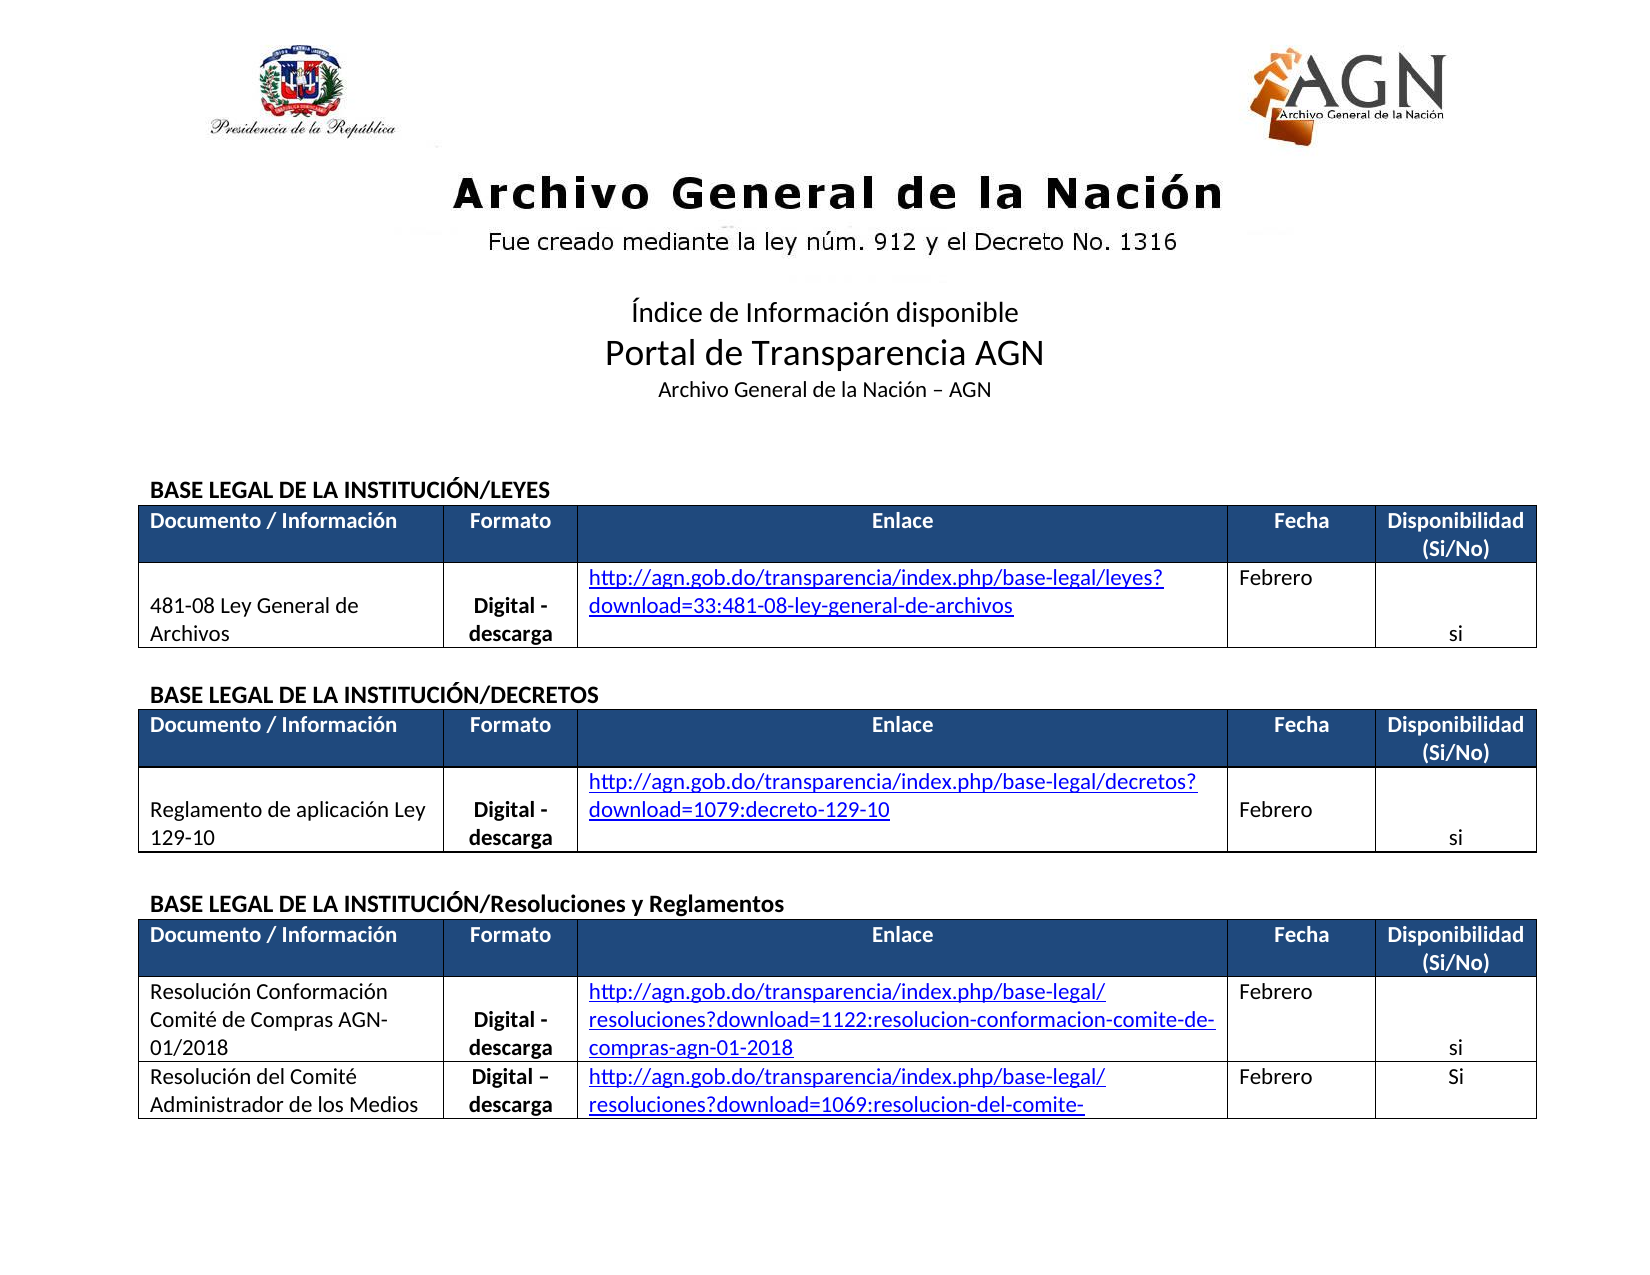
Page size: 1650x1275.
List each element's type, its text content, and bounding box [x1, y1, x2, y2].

table_cell si [1376, 563, 1536, 647]
table_cell Digital -descarga [444, 563, 577, 647]
table_header Fecha [1228, 920, 1375, 976]
table_header Fecha [1228, 506, 1375, 562]
table_header Documento / Información [139, 920, 443, 976]
table_cell Si [1376, 1062, 1536, 1118]
table_header Documento / Información [139, 506, 443, 562]
table_header Formato [444, 710, 577, 766]
table_cell Febrero [1228, 768, 1375, 851]
table_header Disponibilidad (Si/No) [1376, 710, 1536, 766]
table_cell Digital -descarga [444, 977, 577, 1061]
text BASE LEGAL DE LA INSTITUCIÓN/LEYES [150, 474, 1500, 505]
table_cell Febrero [1228, 1062, 1375, 1118]
table_cell http://agn.gob.do/transparencia/index.php/base-legal/resoluciones?download=1122:resolucion-conformacion-comite-de-compras-agn-01-2018 [578, 977, 1227, 1061]
table_cell si [1376, 977, 1536, 1061]
table_header Enlace [578, 506, 1227, 562]
table_cell Resolución Conformación Comité de Compras AGN-01/2018 [139, 977, 443, 1061]
table_cell Resolución del Comité Administrador de los Medios Web [139, 1062, 443, 1118]
table_cell Reglamento de aplicación Ley 129-10 [139, 768, 443, 851]
table_cell http://agn.gob.do/transparencia/index.php/base-legal/decretos?download=1079:decreto-129-10 [578, 768, 1227, 851]
table_header Enlace [578, 710, 1227, 766]
table_cell si [1376, 768, 1536, 851]
table_cell Digital – descarga [444, 1062, 577, 1118]
table_header Disponibilidad (Si/No) [1376, 506, 1536, 562]
text BASE LEGAL DE LA INSTITUCIÓN/DECRETOS [150, 679, 1500, 709]
table_cell Febrero [1228, 563, 1375, 647]
table_header Disponibilidad (Si/No) [1376, 920, 1536, 976]
table_header Formato [444, 506, 577, 562]
table_header Enlace [578, 920, 1227, 976]
table_header Fecha [1228, 710, 1375, 766]
table_cell http://agn.gob.do/transparencia/index.php/base-legal/leyes?download=33:481-08-ley-general-de-archivos [578, 563, 1227, 647]
picture [165, 29, 1485, 294]
table_cell Febrero [1228, 977, 1375, 1061]
table_cell http://agn.gob.do/transparencia/index.php/base-legal/resoluciones?download=1069:resolucion-del-comite-administrador-de-los-medios-web [578, 1062, 1227, 1118]
text BASE LEGAL DE LA INSTITUCIÓN/Resoluciones y Reglamentos [150, 888, 1500, 919]
table_cell 481-08 Ley General de Archivos [139, 563, 443, 647]
table_cell Digital -descarga [444, 768, 577, 851]
table_header Formato [444, 920, 577, 976]
table_header Documento / Información [139, 710, 443, 766]
